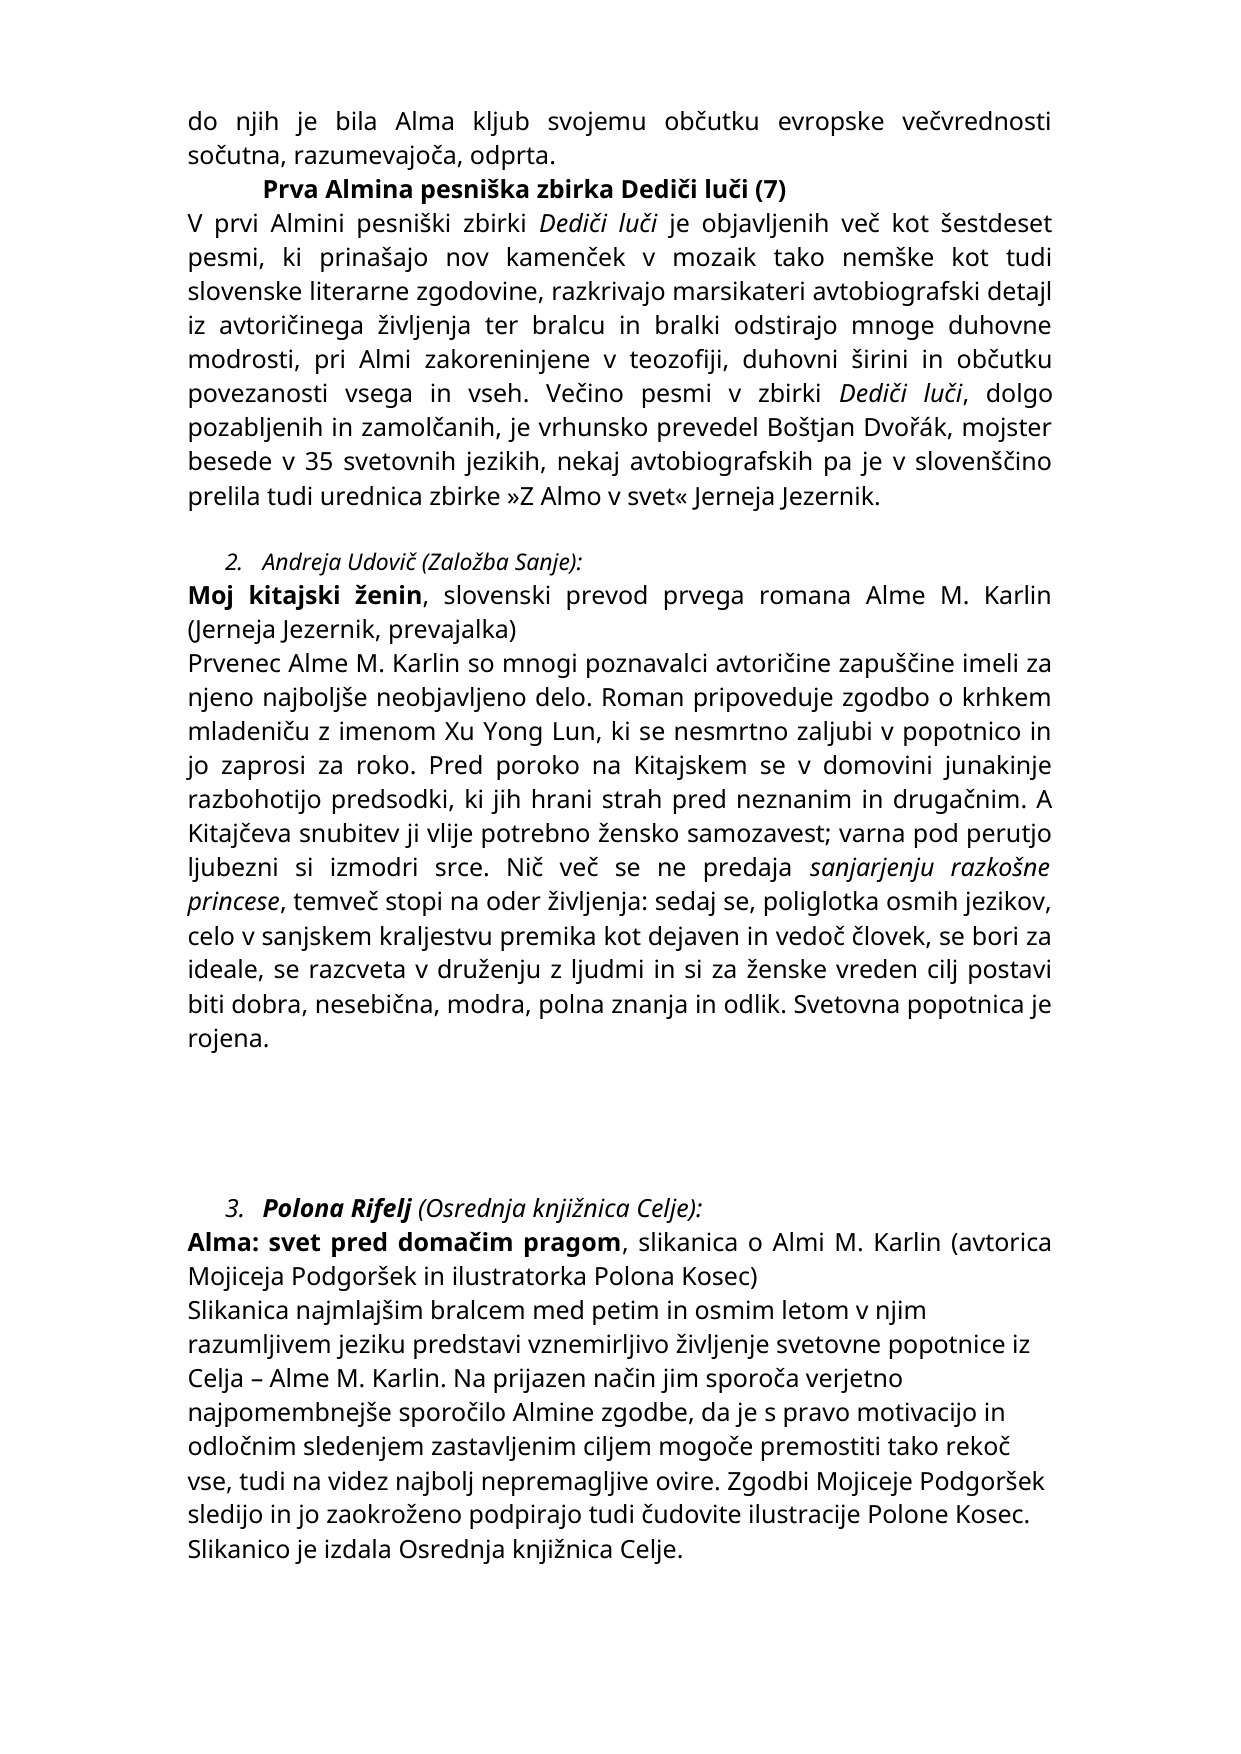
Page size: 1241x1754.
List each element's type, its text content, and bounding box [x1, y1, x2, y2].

list Andreja Udovič (Založba Sanje): [225, 546, 1053, 577]
text Slikanica najmlajšim bralcem med petim in osmim letom v njim razumljivem jeziku predstavi vznemirljivo življenje svetovne popotnice iz Celja – Alme M. Karlin. Na prijazen način jim sporoča verjetno najpomembnejše sporočilo Almine zgodbe, da je s pravo motivacijo in odločnim sledenjem zastavljenim ciljem mogoče premostiti tako rekoč vse, tudi na videz najbolj nepremagljive ovire. Zgodbi Mojiceje Podgoršek sledijo in jo zaokroženo podpirajo tudi čudovite ilustracije Polone Kosec. Slikanico je izdala Osrednja knjižnica Celje. [187, 1293, 1053, 1565]
list Polona Rifelj (Osrednja knjižnica Celje): [225, 1191, 1053, 1225]
text V prvi Almini pesniški zbirki Dediči luči je objavljenih več kot šestdeset pesmi, ki prinašajo nov kamenček v mozaik tako nemške kot tudi slovenske literarne zgodovine, razkrivajo marsikateri avtobiografski detajl iz avtoričinega življenja ter bralcu in bralki odstirajo mnoge duhovne modrosti, pri Almi zakoreninjene v teozofiji, duhovni širini in občutku povezanosti vsega in vseh. Večino pesmi v zbirki Dediči luči, dolgo pozabljenih in zamolčanih, je vrhunsko prevedel Boštjan Dvořák, mojster besede v 35 svetovnih jezikih, nekaj avtobiografskih pa je v slovenščino prelila tudi urednica zbirke »Z Almo v svet« Jerneja Jezernik. [187, 206, 1053, 512]
list Prva Almina pesniška zbirka Dediči luči (7) [262, 172, 1053, 206]
text Prvenec Alme M. Karlin so mnogi poznavalci avtoričine zapuščine imeli za njeno najboljše neobjavljeno delo. Roman pripoveduje zgodbo o krhkem mladeniču z imenom Xu Yong Lun, ki se nesmrtno zaljubi v popotnico in jo zaprosi za roko. Pred poroko na Kitajskem se v domovini junakinje razbohotijo predsodki, ki jih hrani strah pred neznanim in drugačnim. A Kitajčeva snubitev ji vlije potrebno žensko samozavest; varna pod perutjo ljubezni si izmodri srce. Nič več se ne predaja sanjarjenju razkošne princese, temveč stopi na oder življenja: sedaj se, poliglotka osmih jezikov, celo v sanjskem kraljestvu premika kot dejaven in vedoč človek, se bori za ideale, se razcveta v druženju z ljudmi in si za ženske vreden cilj postavi biti dobra, nesebična, modra, polna znanja in odlik. Svetovna popotnica je rojena. [187, 646, 1053, 1054]
text Moj kitajski ženin, slovenski prevod prvega romana Alme M. Karlin (Jerneja Jezernik, prevajalka) [187, 577, 1053, 646]
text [187, 103, 1053, 172]
text Alma: svet pred domačim pragom, slikanica o Almi M. Karlin (avtorica Mojiceja Podgoršek in ilustratorka Polona Kosec) [187, 1225, 1053, 1293]
